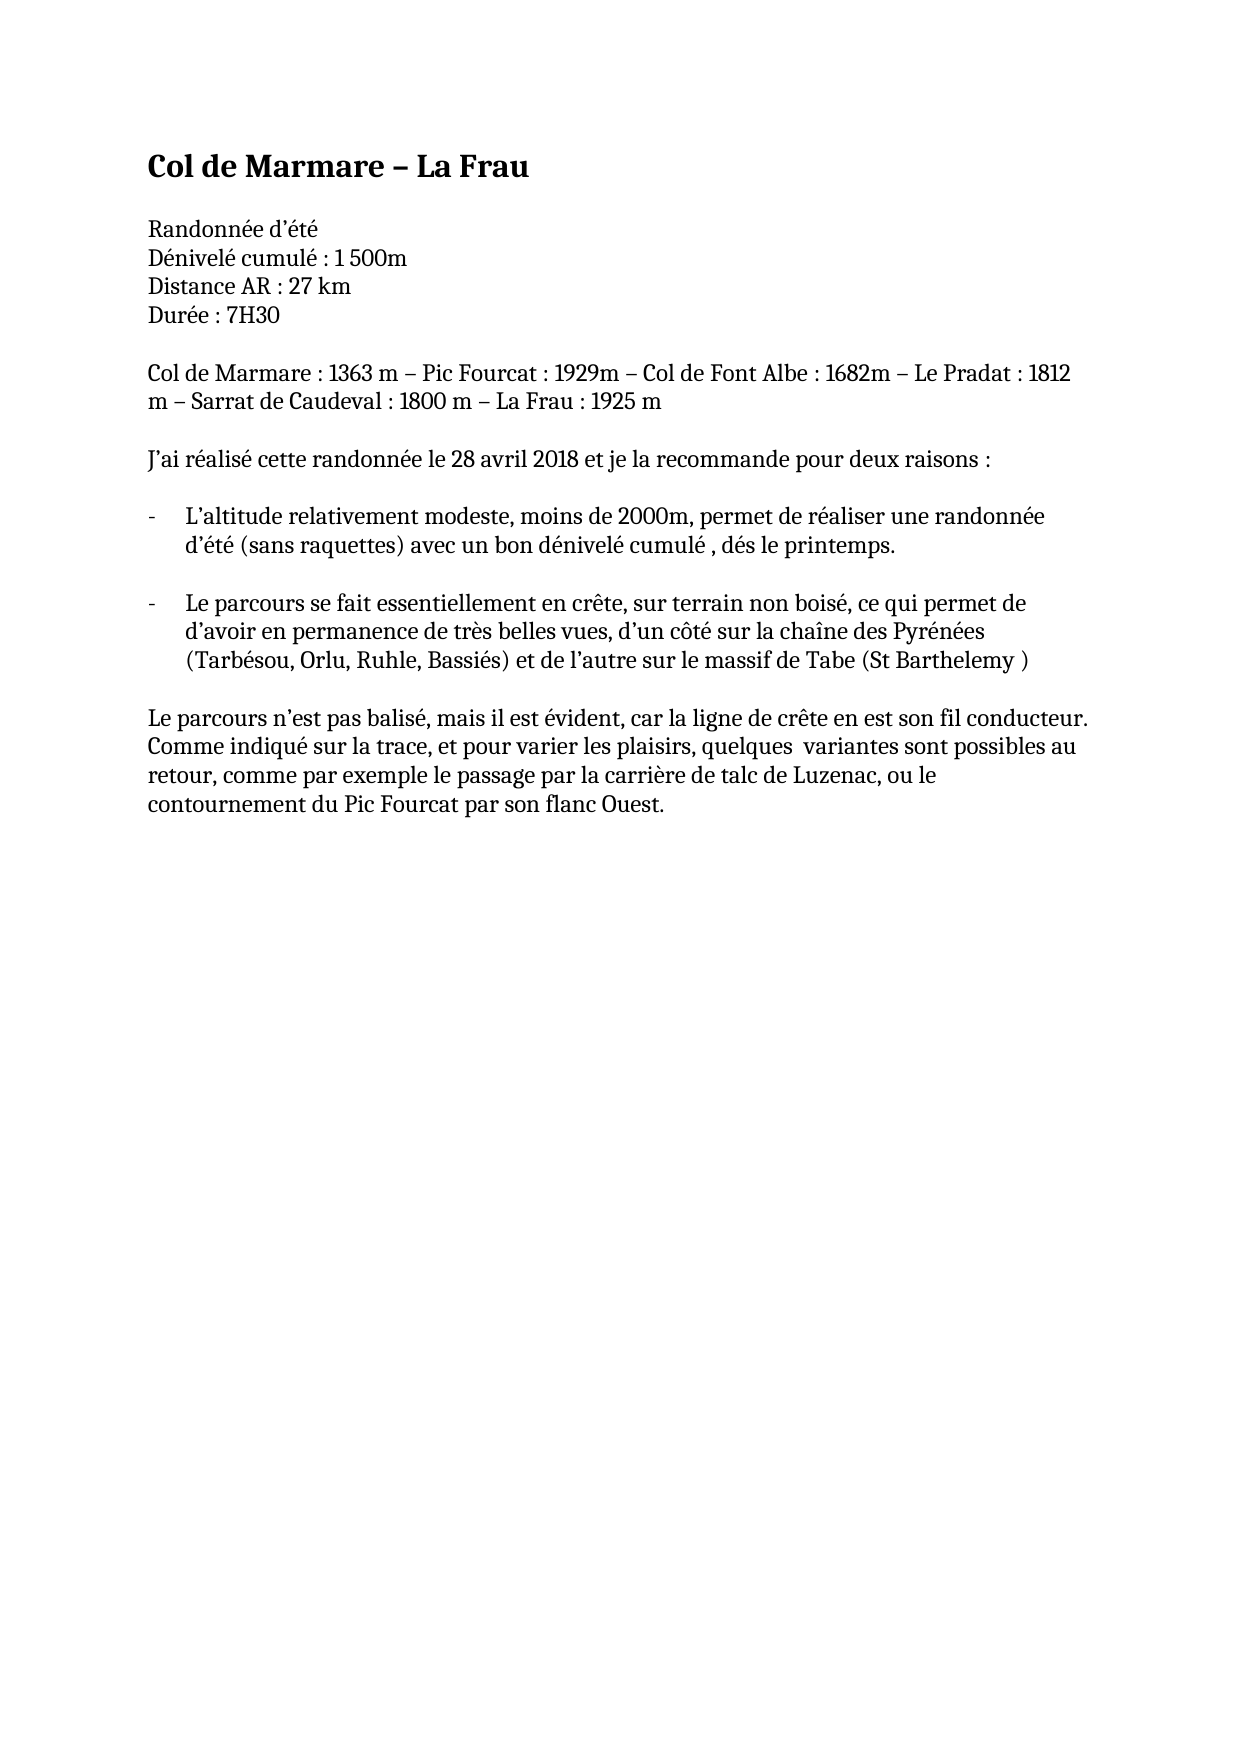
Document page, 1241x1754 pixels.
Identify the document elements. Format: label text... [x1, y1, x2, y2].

text Col de Marmare – La Frau [148, 148, 1093, 186]
text Durée : 7H30 [148, 301, 1093, 330]
list Le parcours se fait essentiellement en crête, sur terrain non boisé, ce qui permet de d’avoir en permanence de très belles vues, d’un côté sur la chaîne des Pyrénées (Tarbésou, Orlu, Ruhle, Bassiés) et de l’autre sur le massif de Tabe (St Barthelemy ) [148, 588, 1093, 675]
text J’ai réalisé cette randonnée le 28 avril 2018 et je la recommande pour deux raisons : [148, 445, 1093, 473]
text Distance AR : 27 km [148, 272, 1093, 301]
text Dénivelé cumulé : 1 500m [148, 243, 1093, 272]
text Randonnée d’été [148, 215, 1093, 243]
list L’altitude relativement modeste, moins de 2000m, permet de réaliser une randonnée d’été (sans raquettes) avec un bon dénivelé cumulé , dés le printemps. [148, 502, 1093, 588]
text Col de Marmare : 1363 m – Pic Fourcat : 1929m – Col de Font Albe : 1682m – Le Pradat : 1812 m – Sarrat de Caudeval : 1800 m – La Frau : 1925 m [148, 358, 1093, 416]
text Le parcours n’est pas balisé, mais il est évident, car la ligne de crête en est son fil conducteur. [148, 703, 1093, 732]
text Comme indiqué sur la trace, et pour varier les plaisirs, quelques variantes sont possibles au retour, comme par exemple le passage par la carrière de talc de Luzenac, ou le contournement du Pic Fourcat par son flanc Ouest. [148, 732, 1093, 818]
